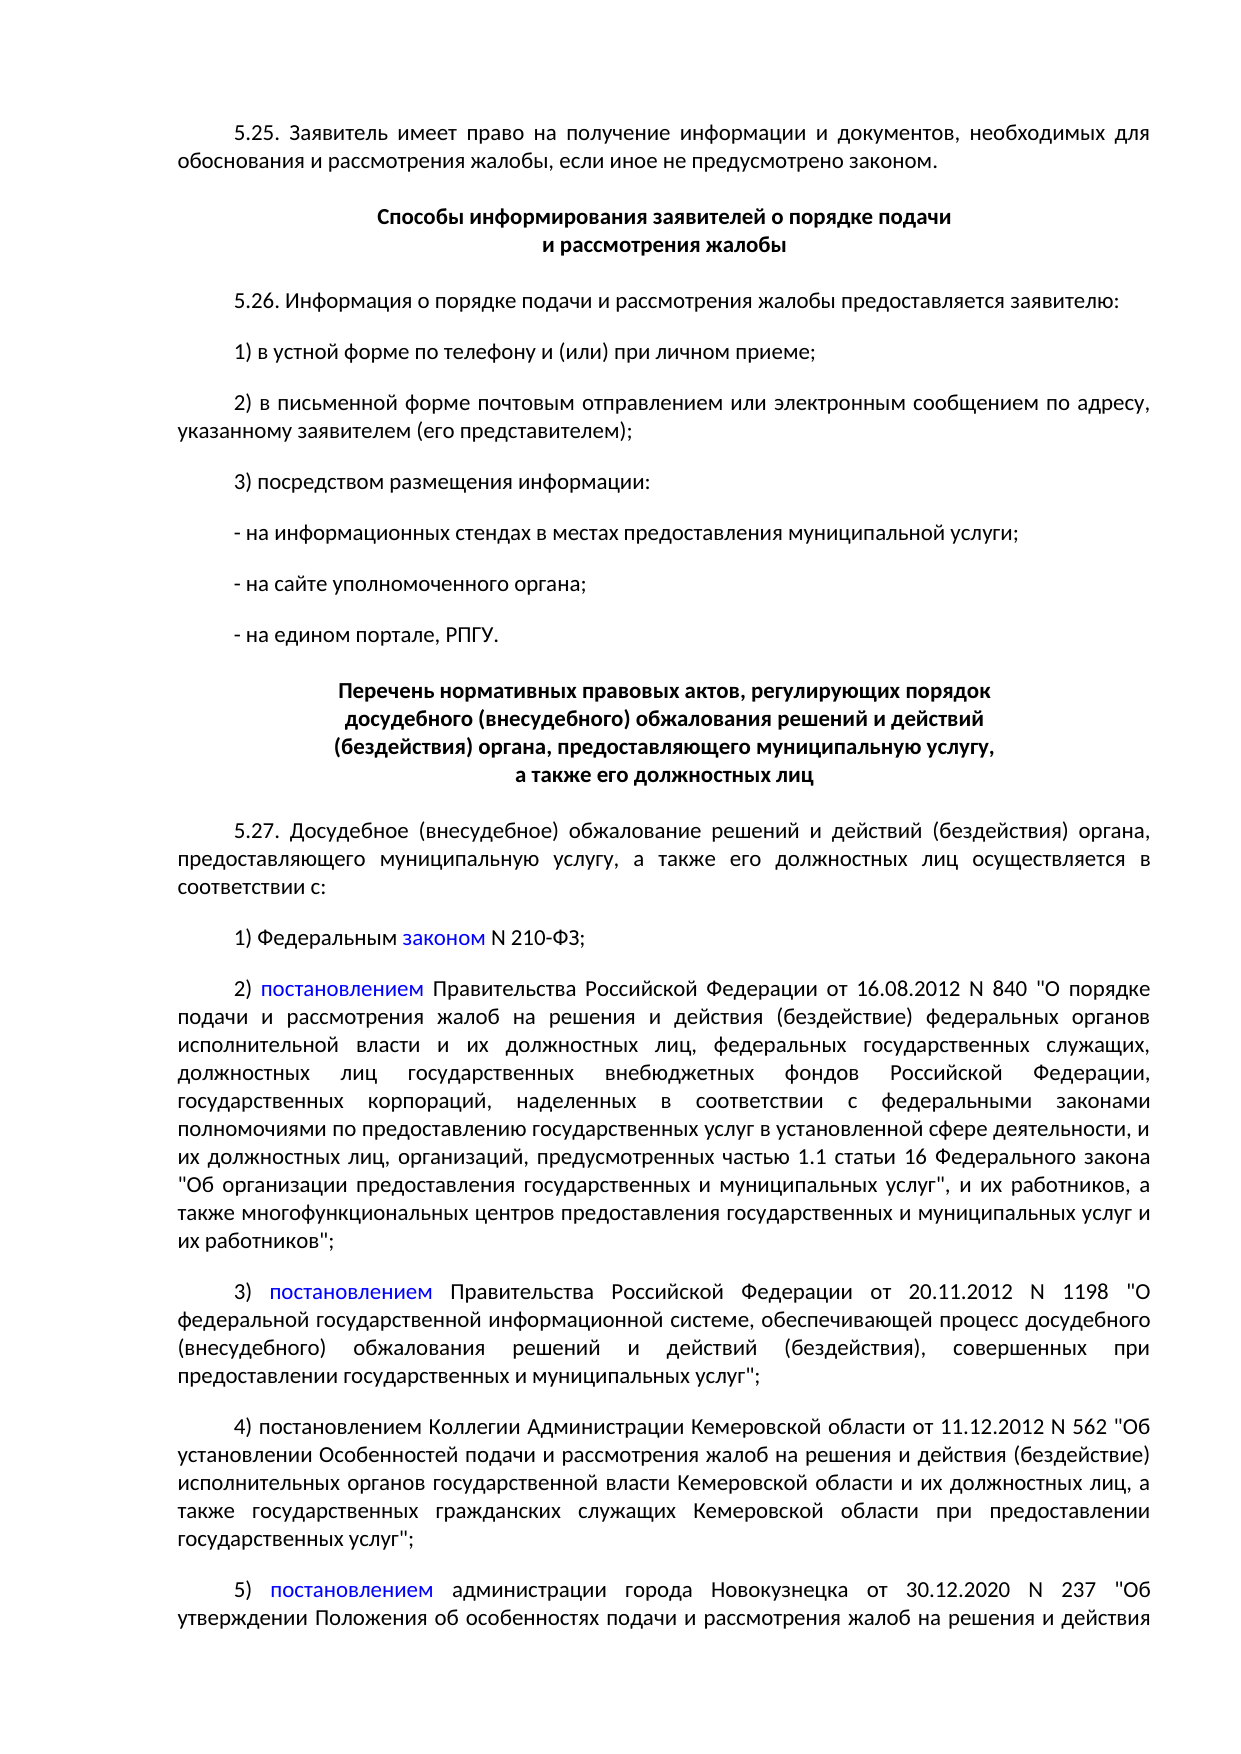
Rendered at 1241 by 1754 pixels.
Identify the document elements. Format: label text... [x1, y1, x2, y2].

text 1) Федеральным законом N 210-ФЗ; [177, 923, 1152, 951]
text 3) постановлением Правительства Российской Федерации от 20.11.2012 N 1198 "О федеральной государственной информационной системе, обеспечивающей процесс досудебного (внесудебного) обжалования решений и действий (бездействия), совершенных при предоставлении государственных и муниципальных услуг"; [177, 1277, 1152, 1389]
title и рассмотрения жалобы [177, 230, 1152, 258]
text 1) в устной форме по телефону и (или) при личном приеме; [177, 337, 1152, 365]
title а также его должностных лиц [177, 760, 1152, 788]
text - на сайте уполномоченного органа; [177, 569, 1152, 597]
text - на едином портале, РПГУ. [177, 620, 1152, 648]
title досудебного (внесудебного) обжалования решений и действий [177, 704, 1152, 732]
text 4) постановлением Коллегии Администрации Кемеровской области от 11.12.2012 N 562 "Об установлении Особенностей подачи и рассмотрения жалоб на решения и действия (бездействие) исполнительных органов государственной власти Кемеровской области и их должностных лиц, а также государственных гражданских служащих Кемеровской области при предоставлении государственных услуг"; [177, 1412, 1152, 1552]
title (бездействия) органа, предоставляющего муниципальную услугу, [177, 732, 1152, 760]
title Способы информирования заявителей о порядке подачи [177, 202, 1152, 230]
text 5.27. Досудебное (внесудебное) обжалование решений и действий (бездействия) органа, предоставляющего муниципальную услугу, а также его должностных лиц осуществляется в соответствии с: [177, 816, 1152, 900]
text 5.26. Информация о порядке подачи и рассмотрения жалобы предоставляется заявителю: [177, 286, 1152, 314]
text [177, 1575, 1152, 1631]
text 5.25. Заявитель имеет право на получение информации и документов, необходимых для обоснования и рассмотрения жалобы, если иное не предусмотрено законом. [177, 118, 1152, 174]
text 3) посредством размещения информации: [177, 467, 1152, 495]
text 2) постановлением Правительства Российской Федерации от 16.08.2012 N 840 "О порядке подачи и рассмотрения жалоб на решения и действия (бездействие) федеральных органов исполнительной власти и их должностных лиц, федеральных государственных служащих, должностных лиц государственных внебюджетных фондов Российской Федерации, государственных корпораций, наделенных в соответствии с федеральными законами полномочиями по предоставлению государственных услуг в установленной сфере деятельности, и их должностных лиц, организаций, предусмотренных частью 1.1 статьи 16 Федерального закона "Об организации предоставления государственных и муниципальных услуг", и их работников, а также многофункциональных центров предоставления государственных и муниципальных услуг и их работников"; [177, 974, 1152, 1254]
text - на информационных стендах в местах предоставления муниципальной услуги; [177, 518, 1152, 546]
text 2) в письменной форме почтовым отправлением или электронным сообщением по адресу, указанному заявителем (его представителем); [177, 388, 1152, 444]
title Перечень нормативных правовых актов, регулирующих порядок [177, 676, 1152, 704]
